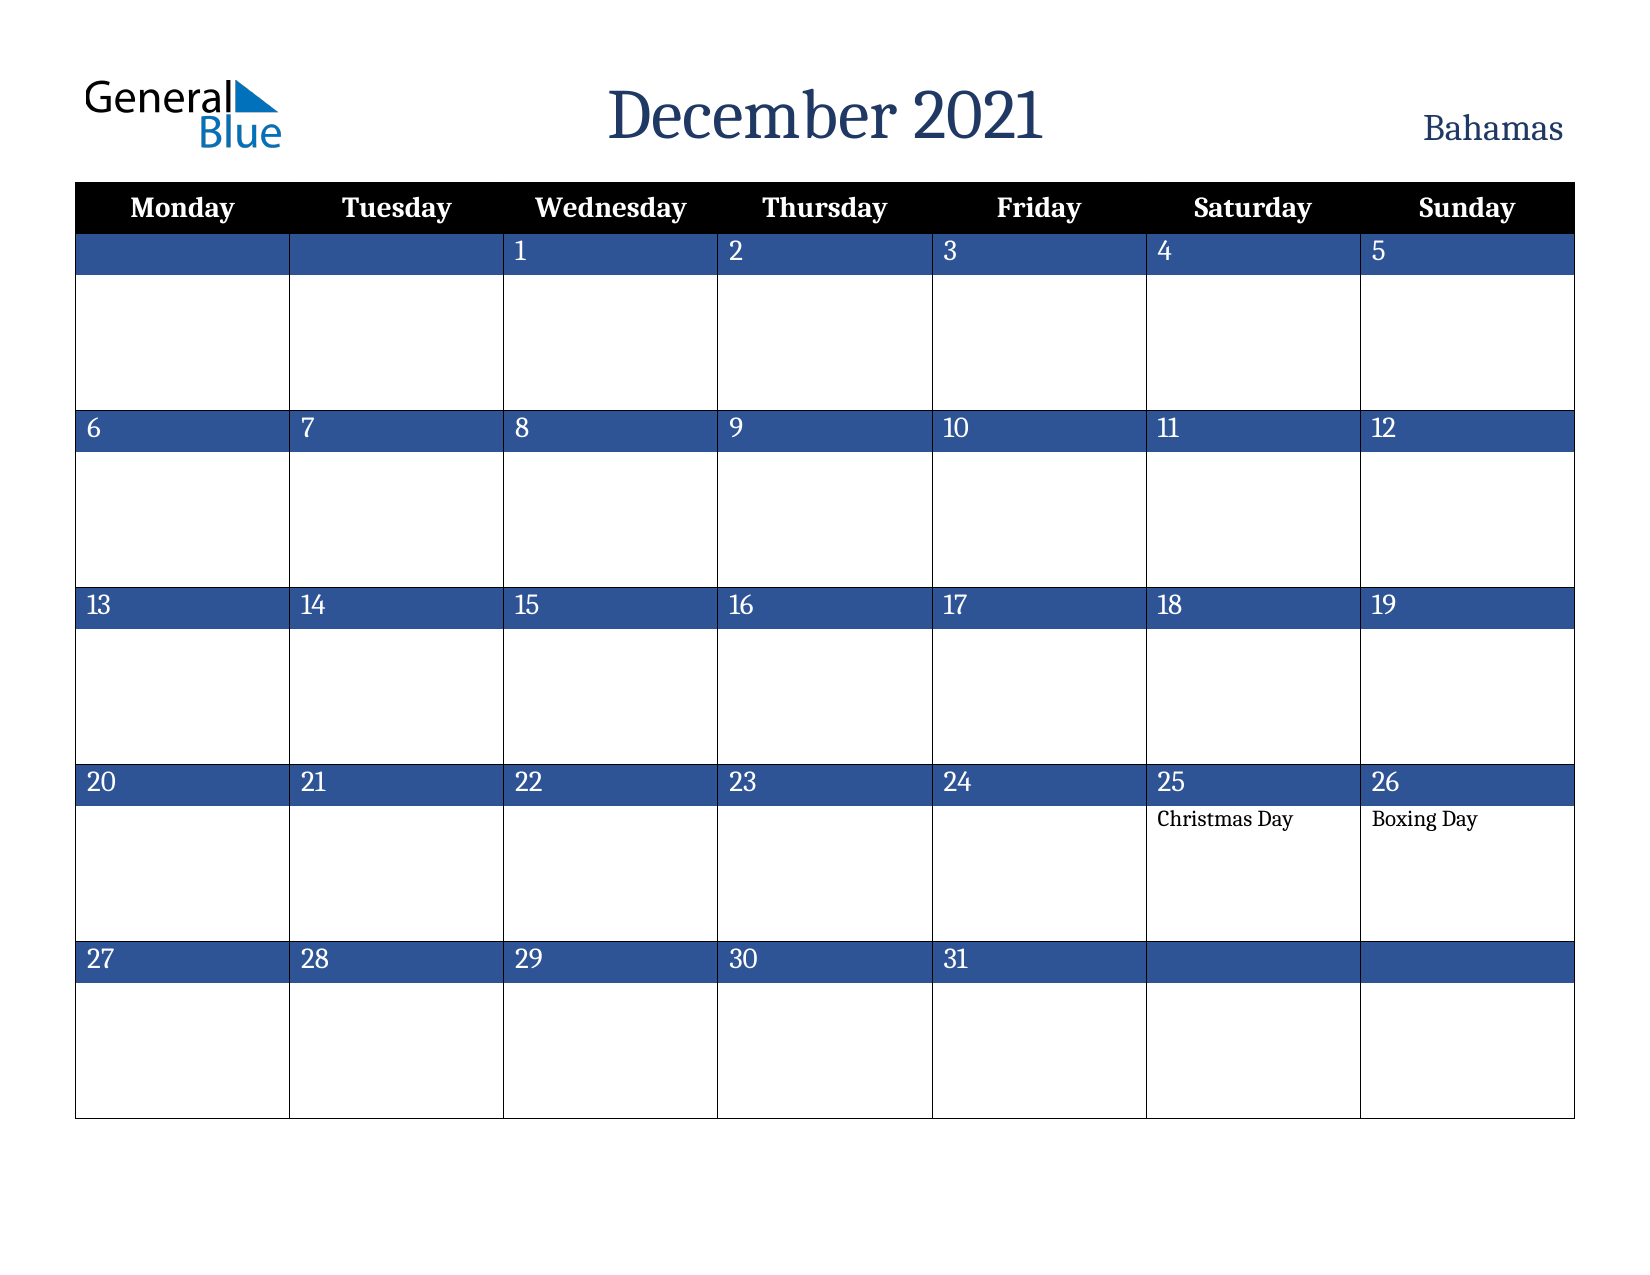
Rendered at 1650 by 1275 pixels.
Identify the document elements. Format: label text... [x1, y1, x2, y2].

table_cell [290, 806, 503, 941]
table_cell 5 [1361, 234, 1574, 275]
table_cell 12 [1361, 411, 1574, 452]
table_cell [76, 234, 289, 275]
table_cell [1361, 983, 1574, 1118]
table_cell [504, 452, 717, 587]
table_cell [504, 629, 717, 764]
table_cell 10 [933, 411, 1146, 452]
table_cell [76, 275, 289, 410]
table_cell [718, 806, 932, 941]
table_cell Tuesday [290, 183, 503, 233]
table_cell [933, 452, 1146, 587]
table_cell 23 [718, 765, 932, 806]
table_cell Christmas Day [1147, 806, 1360, 941]
table_cell 18 [1147, 588, 1360, 629]
table_cell [1147, 942, 1360, 983]
table_cell [76, 806, 289, 941]
table_cell [1361, 942, 1574, 983]
table_cell [718, 629, 932, 764]
table_cell 22 [504, 765, 717, 806]
table_cell 11 [1147, 411, 1360, 452]
table_cell Monday [76, 183, 289, 233]
table_cell [504, 806, 717, 941]
table_cell [933, 983, 1146, 1118]
table_cell 29 [504, 942, 717, 983]
table_cell Sunday [1361, 183, 1574, 233]
table_cell 15 [504, 588, 717, 629]
table_cell 7 [290, 411, 503, 452]
table_cell 4 [1147, 234, 1360, 275]
table_cell [933, 629, 1146, 764]
table_cell 3 [933, 234, 1146, 275]
table_cell 28 [290, 942, 503, 983]
table_cell 31 [933, 942, 1146, 983]
table_cell 14 [290, 588, 503, 629]
table_cell 25 [1147, 765, 1360, 806]
table_cell Friday [933, 183, 1146, 233]
table_cell [504, 275, 717, 410]
table_cell [290, 629, 503, 764]
table_cell [1147, 275, 1360, 410]
table_cell 20 [76, 765, 289, 806]
table_cell [1361, 629, 1574, 764]
table_cell [76, 452, 289, 587]
table_cell Thursday [718, 183, 932, 233]
table_cell 16 [718, 588, 932, 629]
table_cell 30 [718, 942, 932, 983]
table_cell Boxing Day [1361, 806, 1574, 941]
table_cell [933, 275, 1146, 410]
table_cell 6 [76, 411, 289, 452]
table_cell [76, 983, 289, 1118]
table_cell 17 [933, 588, 1146, 629]
table_header Bahamas [1146, 75, 1574, 182]
table_header [76, 75, 503, 182]
table_cell [1361, 452, 1574, 587]
table_cell [290, 983, 503, 1118]
table_cell [718, 275, 932, 410]
table_cell 8 [504, 411, 717, 452]
table_cell [933, 806, 1146, 941]
table_cell 13 [76, 588, 289, 629]
table_cell [718, 983, 932, 1118]
table_cell 9 [718, 411, 932, 452]
picture [86, 80, 281, 148]
table_cell [290, 234, 503, 275]
table_cell [1147, 629, 1360, 764]
table_cell 26 [1361, 765, 1574, 806]
table_header December 2021 [504, 75, 1146, 182]
table_cell [1147, 983, 1360, 1118]
table_cell 19 [1361, 588, 1574, 629]
table_cell [290, 452, 503, 587]
table_cell [1361, 275, 1574, 410]
table_cell 24 [933, 765, 1146, 806]
table_cell [718, 452, 932, 587]
table_cell Wednesday [504, 183, 717, 233]
table_cell [76, 629, 289, 764]
table_cell [1147, 452, 1360, 587]
table_cell [290, 275, 503, 410]
table_cell 2 [718, 234, 932, 275]
table_cell 21 [290, 765, 503, 806]
table_cell 1 [504, 234, 717, 275]
table_cell 27 [76, 942, 289, 983]
table_cell Saturday [1147, 183, 1360, 233]
table_cell [504, 983, 717, 1118]
